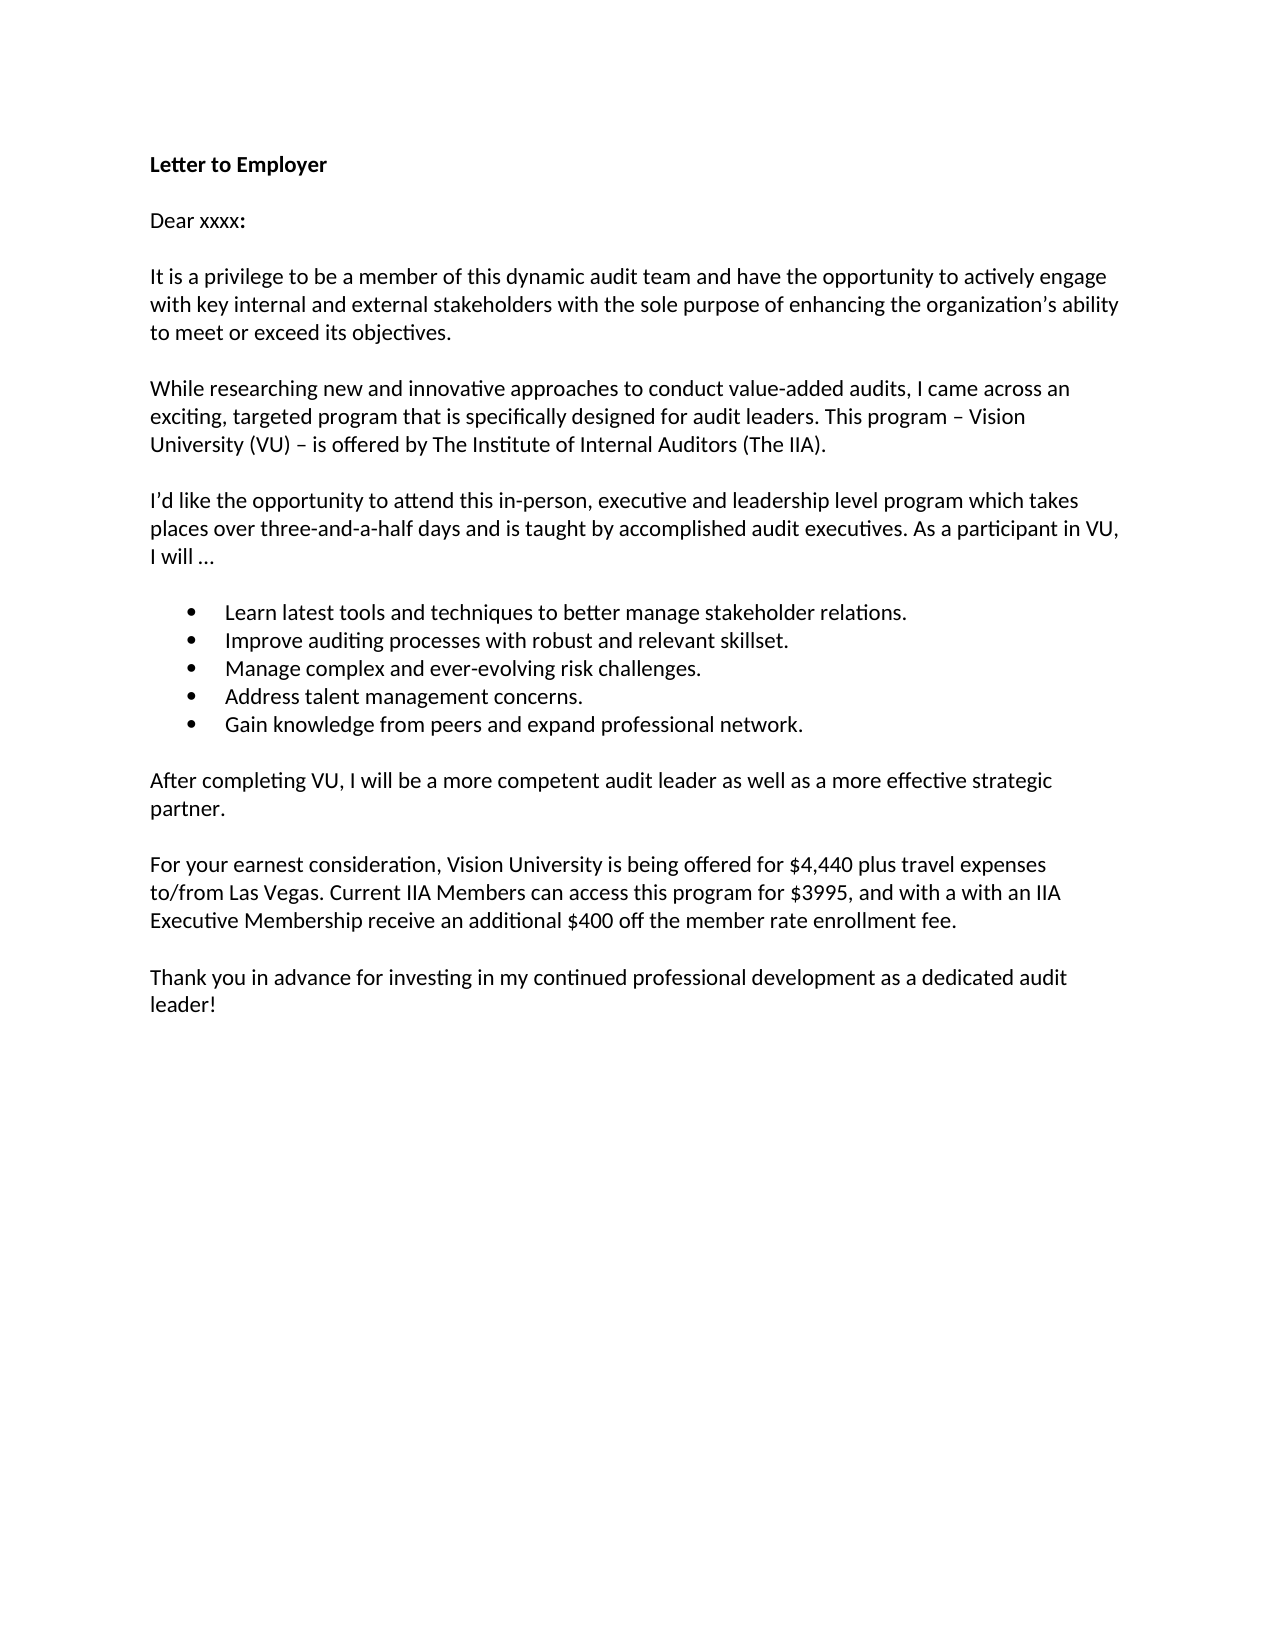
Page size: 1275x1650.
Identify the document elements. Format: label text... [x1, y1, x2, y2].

text It is a privilege to be a member of this dynamic audit team and have the opportunity to actively engage with key internal and external stakeholders with the sole purpose of enhancing the organization’s ability to meet or exceed its objectives. [150, 262, 1125, 346]
list Manage complex and ever-evolving risk challenges. [187, 654, 1125, 682]
list Gain knowledge from peers and expand professional network. [187, 710, 1125, 738]
text After completing VU, I will be a more competent audit leader as well as a more effective strategic partner. [150, 766, 1125, 822]
list Learn latest tools and techniques to better manage stakeholder relations. [187, 598, 1125, 626]
list Improve auditing processes with robust and relevant skillset. [187, 626, 1125, 654]
text Thank you in advance for investing in my continued professional development as a dedicated audit leader! [150, 963, 1125, 1019]
list Address talent management concerns. [187, 682, 1125, 710]
text For your earnest consideration, Vision University is being offered for $4,440 plus travel expenses to/from Las Vegas. Current IIA Members can access this program for $3995, and with a with an IIA Executive Membership receive an additional $400 off the member rate enrollment fee. [150, 851, 1125, 934]
text While researching new and innovative approaches to conduct value-added audits, I came across an exciting, targeted program that is specifically designed for audit leaders. This program – Vision University (VU) – is offered by The Institute of Internal Auditors (The IIA). [150, 374, 1125, 458]
text I’d like the opportunity to attend this in-person, executive and leadership level program which takes places over three-and-a-half days and is taught by accomplished audit executives. As a participant in VU, I will … [150, 486, 1125, 570]
text Dear xxxx: [150, 206, 1125, 234]
text Letter to Employer [150, 150, 1125, 178]
